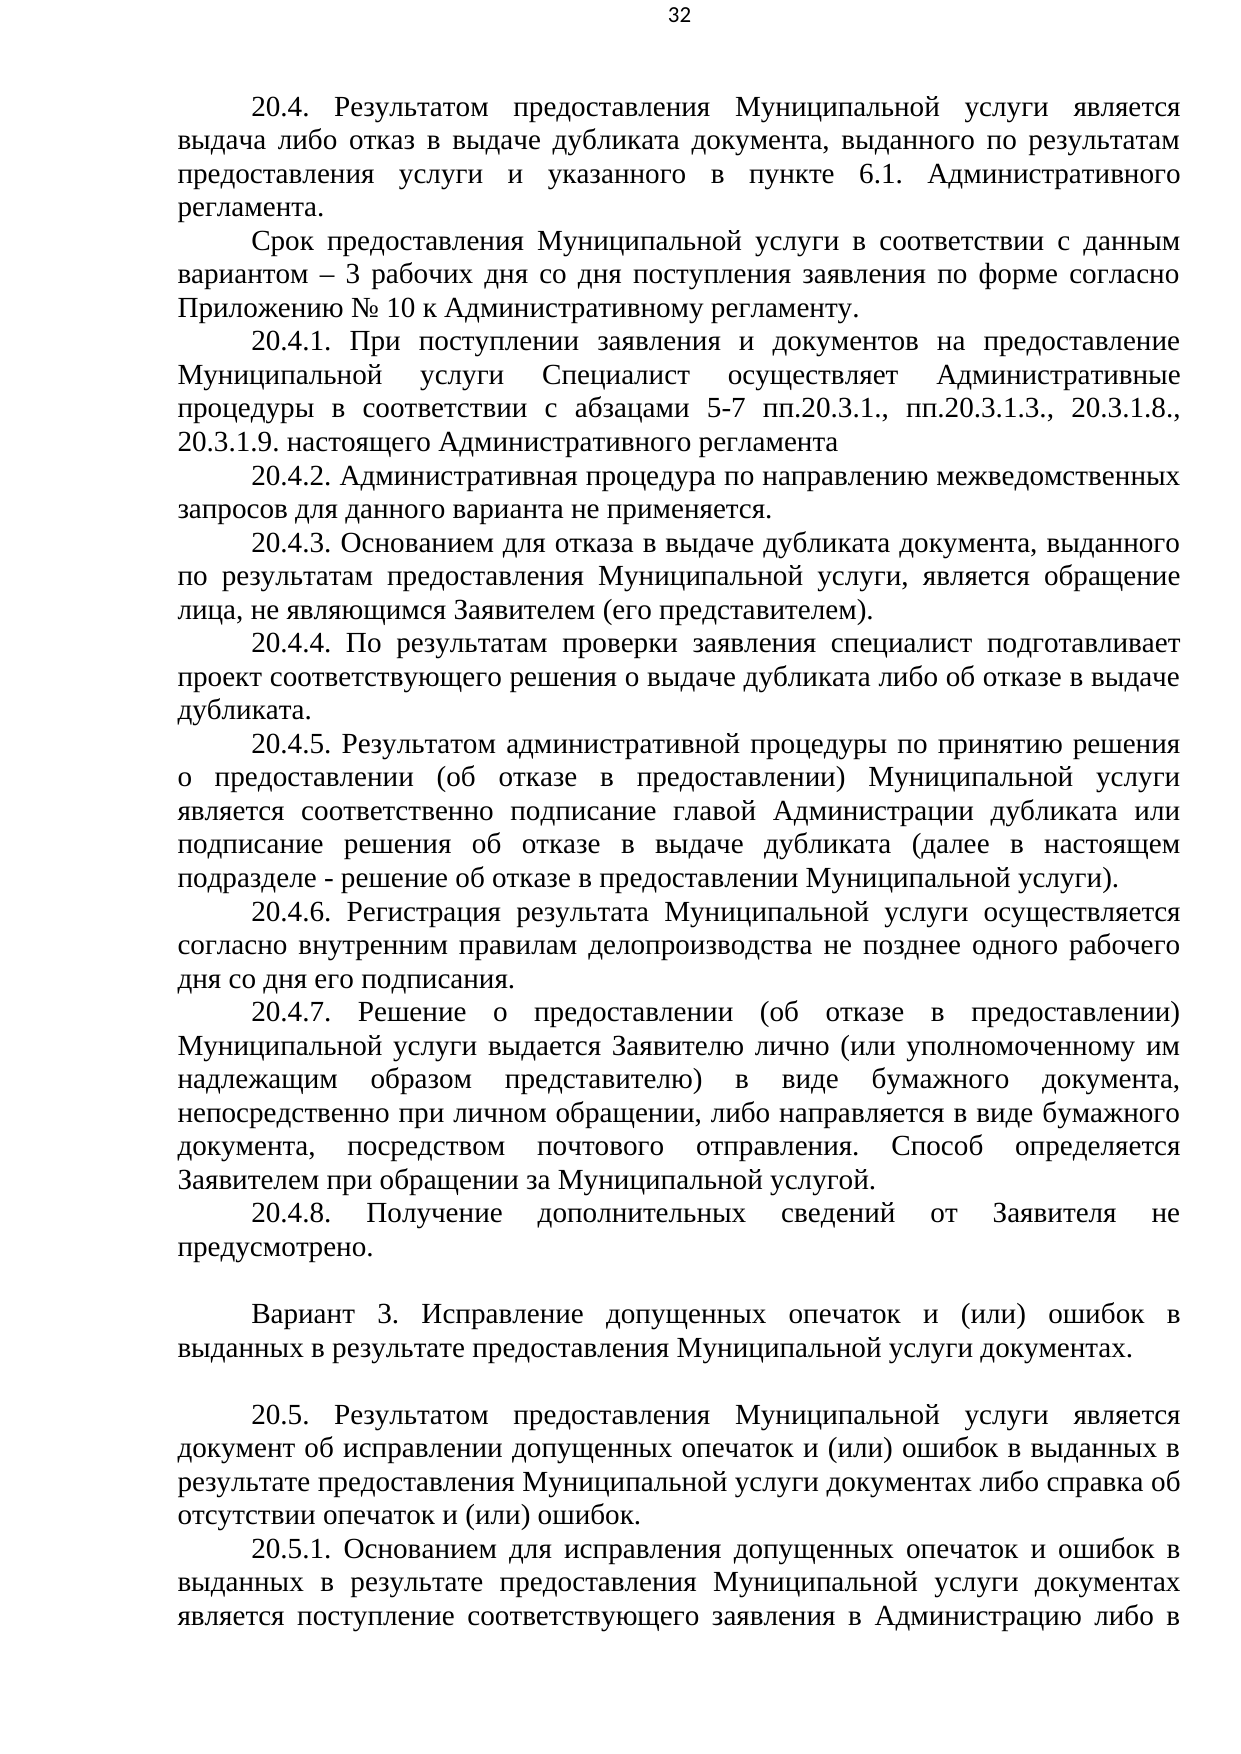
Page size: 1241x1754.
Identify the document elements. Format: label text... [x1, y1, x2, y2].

text 20.4.3. Основанием для отказа в выдаче дубликата документа, выданного по результатам предоставления Муниципальной услуги, является обращение лица, не являющимся Заявителем (его представителем). [177, 525, 1181, 625]
text 20.4.4. По результатам проверки заявления специалист подготавливает проект соответствующего решения о выдаче дубликата либо об отказе в выдаче дубликата. [177, 625, 1181, 726]
text 20.4.5. Результатом административной процедуры по принятию решения о предоставлении (об отказе в предоставлении) Муниципальной услуги является соответственно подписание главой Администрации дубликата или подписание решения об отказе в выдаче дубликата (далее в настоящем подразделе - решение об отказе в предоставлении Муниципальной услуги). [177, 726, 1181, 894]
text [177, 1531, 1181, 1632]
text 20.4.7. Решение о предоставлении (об отказе в предоставлении) Муниципальной услуги выдается Заявителю лично (или уполномоченному им надлежащим образом представителю) в виде бумажного документа, непосредственно при личном обращении, либо направляется в виде бумажного документа, посредством почтового отправления. Способ определяется Заявителем при обращении за Муниципальной услугой. [177, 994, 1181, 1196]
text 20.4.1. При поступлении заявления и документов на предоставление Муниципальной услуги Специалист осуществляет Административные процедуры в соответствии с абзацами 5-7 пп.20.3.1., пп.20.3.1.3., 20.3.1.8., 20.3.1.9. настоящего Административного регламента [177, 323, 1181, 458]
text 20.5. Результатом предоставления Муниципальной услуги является документ об исправлении допущенных опечаток и (или) ошибок в выданных в результате предоставления Муниципальной услуги документах либо справка об отсутствии опечаток и (или) ошибок. [177, 1397, 1181, 1531]
text 20.4.8. Получение дополнительных сведений от Заявителя не предусмотрено. [177, 1196, 1181, 1263]
text 20.4. Результатом предоставления Муниципальной услуги является выдача либо отказ в выдаче дубликата документа, выданного по результатам предоставления услуги и указанного в пункте 6.1. Административного регламента. [177, 89, 1181, 223]
text 20.4.2. Административная процедура по направлению межведомственных запросов для данного варианта не применяется. [177, 458, 1181, 525]
text Срок предоставления Муниципальной услуги в соответствии с данным вариантом – 3 рабочих дня со дня поступления заявления по форме согласно Приложению № 10 к Административному регламенту. [177, 223, 1181, 323]
list Вариант 3. Исправление допущенных опечаток и (или) ошибок в выданных в результате предоставления Муниципальной услуги документах. [177, 1296, 1181, 1363]
text 20.4.6. Регистрация результата Муниципальной услуги осуществляется согласно внутренним правилам делопроизводства не позднее одного рабочего дня со дня его подписания. [177, 894, 1181, 994]
